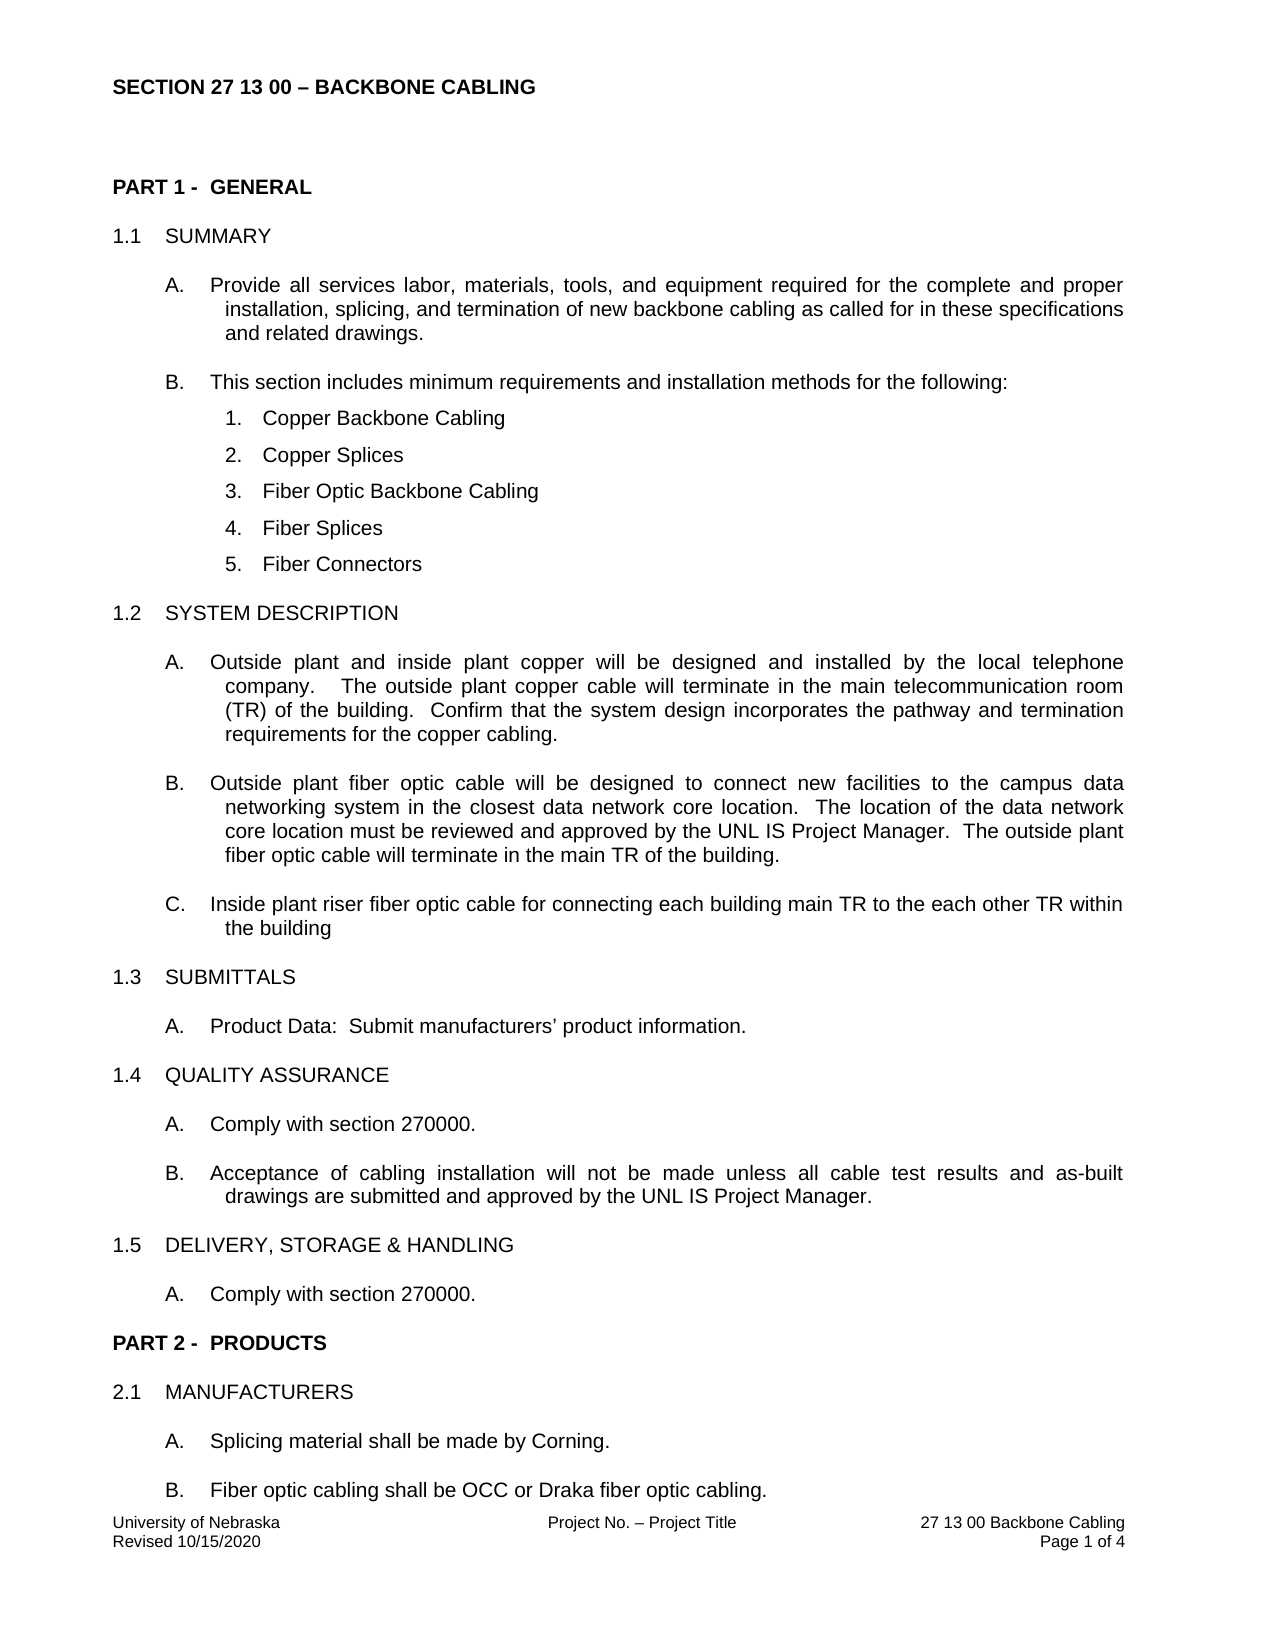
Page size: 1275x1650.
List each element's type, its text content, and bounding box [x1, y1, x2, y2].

subtitle products [112, 1331, 1125, 1355]
subtitle submittals [112, 964, 1125, 988]
subtitle Fiber optic cabling shall be OCC or Draka fiber optic cabling. [165, 1478, 1125, 1502]
subtitle Outside plant and inside plant copper will be designed and installed by the local telephone company. The outside plant copper cable will terminate in the main telecommunication room (TR) of the building. Confirm that the system design incorporates the pathway and termination requirements for the copper cabling. [165, 650, 1125, 746]
subtitle Comply with section 270000. [165, 1282, 1125, 1306]
subtitle general [112, 175, 1125, 199]
subtitle system description [112, 601, 1125, 625]
subtitle Copper Splices [225, 443, 1125, 467]
subtitle Fiber Optic Backbone Cabling [225, 479, 1125, 503]
subtitle Provide all services labor, materials, tools, and equipment required for the complete and proper installation, splicing, and termination of new backbone cabling as called for in these specifications and related drawings. [165, 273, 1125, 345]
subtitle Outside plant fiber optic cable will be designed to connect new facilities to the campus data networking system in the closest data network core location. The location of the data network core location must be reviewed and approved by the UNL IS Project Manager. The outside plant fiber optic cable will terminate in the main TR of the building. [165, 771, 1125, 867]
subtitle Fiber Splices [225, 516, 1125, 539]
subtitle Comply with section 270000. [165, 1111, 1125, 1135]
subtitle Product Data: Submit manufacturers’ product information. [165, 1013, 1125, 1037]
subtitle manufacturers [112, 1380, 1125, 1404]
subtitle Splicing material shall be made by Corning. [165, 1429, 1125, 1453]
subtitle Copper Backbone Cabling [225, 406, 1125, 430]
subtitle summary [112, 224, 1125, 248]
subtitle delivery, storage & handling [112, 1233, 1125, 1257]
subtitle Acceptance of cabling installation will not be made unless all cable test results and as-built drawings are submitted and approved by the UNL IS Project Manager. [165, 1160, 1125, 1208]
subtitle This section includes minimum requirements and installation methods for the following: [165, 370, 1125, 394]
subtitle quality assurance [112, 1062, 1125, 1086]
subtitle Fiber Connectors [225, 552, 1125, 576]
subtitle Inside plant riser fiber optic cable for connecting each building main TR to the each other TR within the building [165, 892, 1125, 939]
